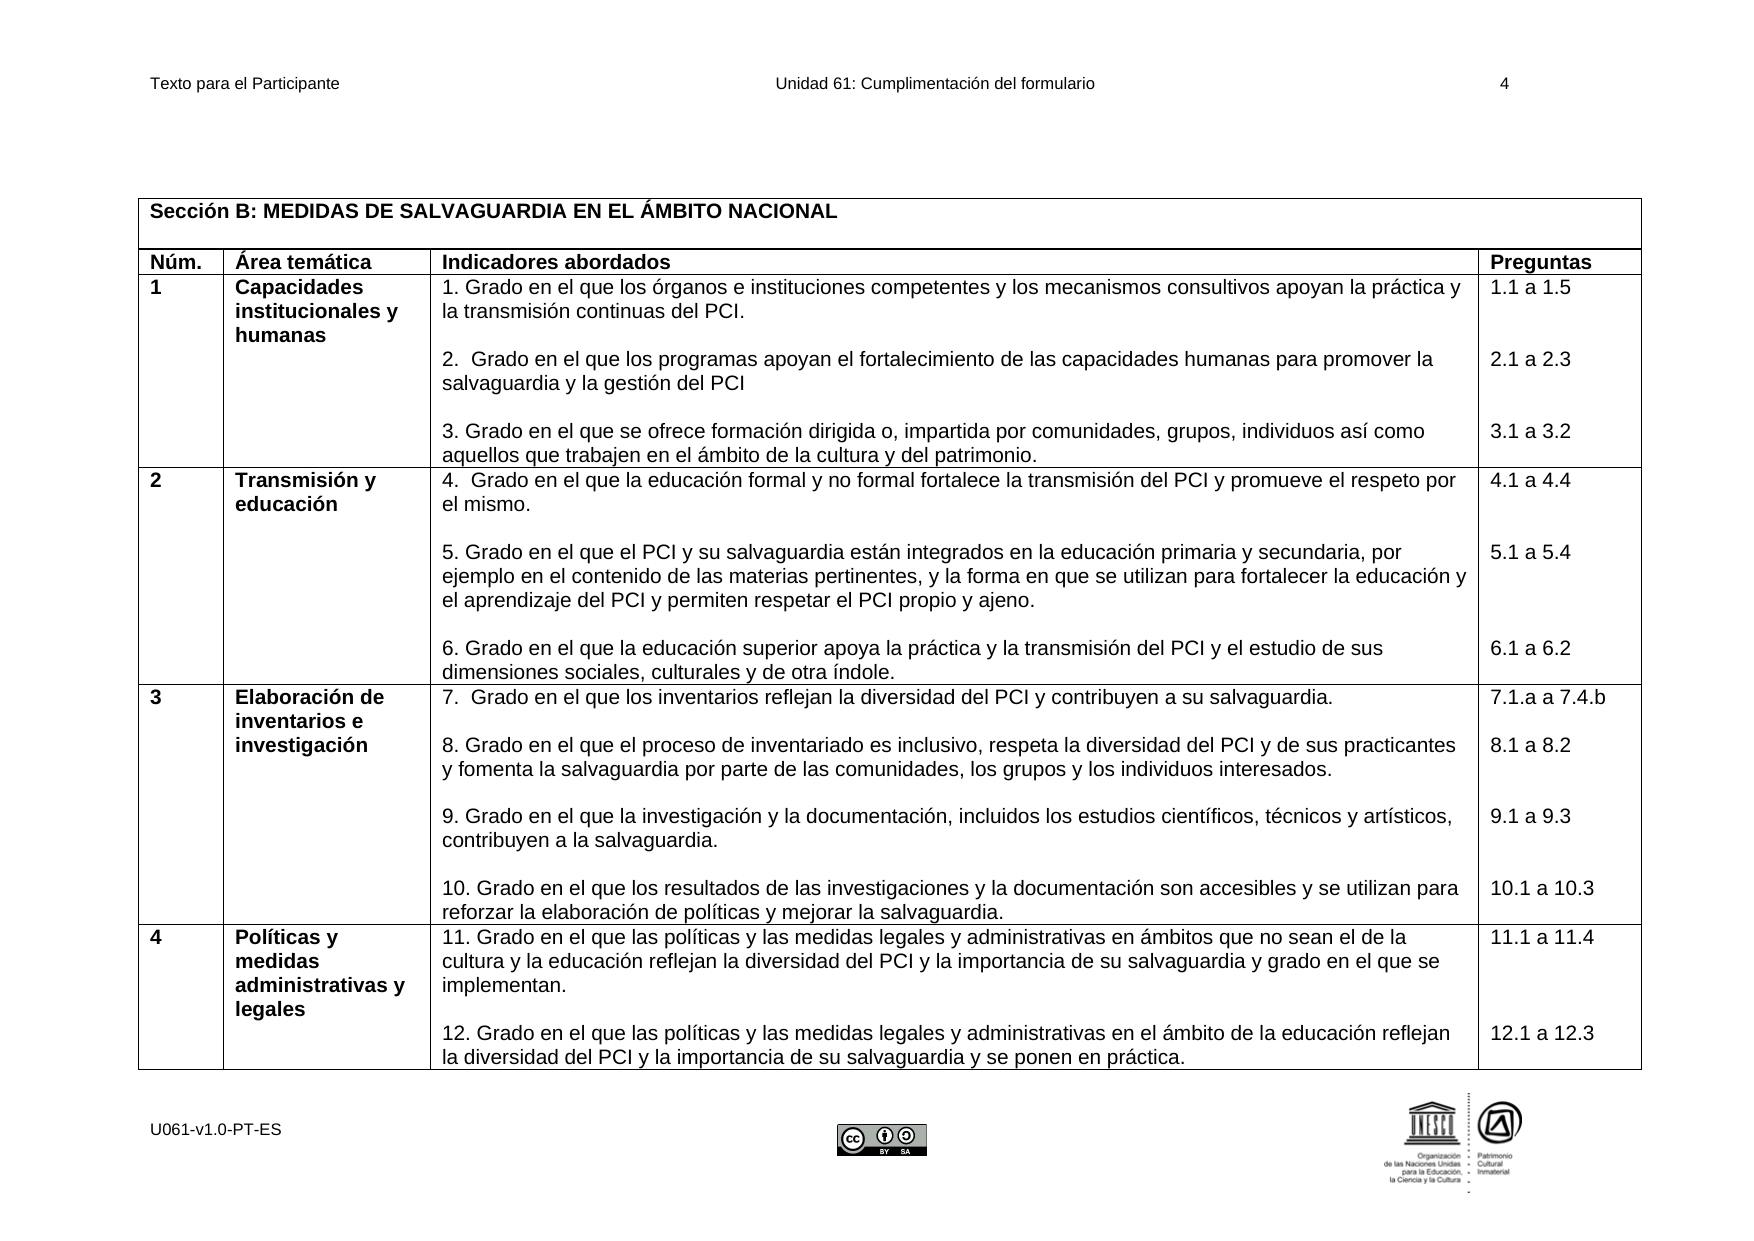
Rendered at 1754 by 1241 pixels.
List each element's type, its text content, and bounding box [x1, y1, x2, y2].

table_header Sección B: MEDIDAS DE SALVAGUARDIA EN EL ÁMBITO NACIONAL [139, 199, 1641, 248]
table_cell 11.1 a 11.4 12.1 a 12.3 13.1 a 13.5 14.1 a 14.3 [1479, 925, 1641, 1069]
table_cell Políticas y medidas administrativas y legales [224, 925, 430, 1069]
table_cell 1 [139, 275, 223, 467]
table_header Preguntas [1479, 250, 1641, 274]
table_header Área temática [224, 250, 430, 274]
table_cell 1. Grado en el que los órganos e instituciones competentes y los mecanismos consultivos apoyan la práctica y la transmisión continuas del PCI. 2. Grado en el que los programas apoyan el fortalecimiento de las capacidades humanas para promover la salvaguardia y la gestión del PCI 3. Grado en el que se ofrece formación dirigida o, impartida por comunidades, grupos, individuos así como aquellos que trabajen en el ámbito de la cultura y del patrimonio. [431, 275, 1478, 467]
table_cell 4.1 a 4.4 5.1 a 5.4 6.1 a 6.2 [1479, 468, 1641, 683]
table_cell 4. Grado en el que la educación formal y no formal fortalece la transmisión del PCI y promueve el respeto por el mismo. 5. Grado en el que el PCI y su salvaguardia están integrados en la educación primaria y secundaria, por ejemplo en el contenido de las materias pertinentes, y la forma en que se utilizan para fortalecer la educación y el aprendizaje del PCI y permiten respetar el PCI propio y ajeno. 6. Grado en el que la educación superior apoya la práctica y la transmisión del PCI y el estudio de sus dimensiones sociales, culturales y de otra índole. [431, 468, 1478, 683]
table_cell 4 [139, 925, 223, 1069]
table_cell 3 [139, 685, 223, 924]
table_cell Elaboración de inventarios e investigación [224, 685, 430, 924]
table_header Núm. [139, 250, 223, 274]
table_cell Transmisión y educación [224, 468, 430, 683]
table_header Indicadores abordados [431, 250, 1478, 274]
table_cell Capacidades institucionales y humanas [224, 275, 430, 467]
table_cell 1.1 a 1.5 2.1 a 2.3 3.1 a 3.2 [1479, 275, 1641, 467]
table_cell 2 [139, 468, 223, 683]
picture [1384, 1093, 1522, 1193]
picture [837, 1124, 927, 1156]
table_cell 7. Grado en el que los inventarios reflejan la diversidad del PCI y contribuyen a su salvaguardia. 8. Grado en el que el proceso de inventariado es inclusivo, respeta la diversidad del PCI y de sus practicantes y fomenta la salvaguardia por parte de las comunidades, los grupos y los individuos interesados. 9. Grado en el que la investigación y la documentación, incluidos los estudios científicos, técnicos y artísticos, contribuyen a la salvaguardia. 10. Grado en el que los resultados de las investigaciones y la documentación son accesibles y se utilizan para reforzar la elaboración de políticas y mejorar la salvaguardia. [431, 685, 1478, 924]
table_cell 7.1.a a 7.4.b 8.1 a 8.2 9.1 a 9.3 10.1 a 10.3 [1479, 685, 1641, 924]
